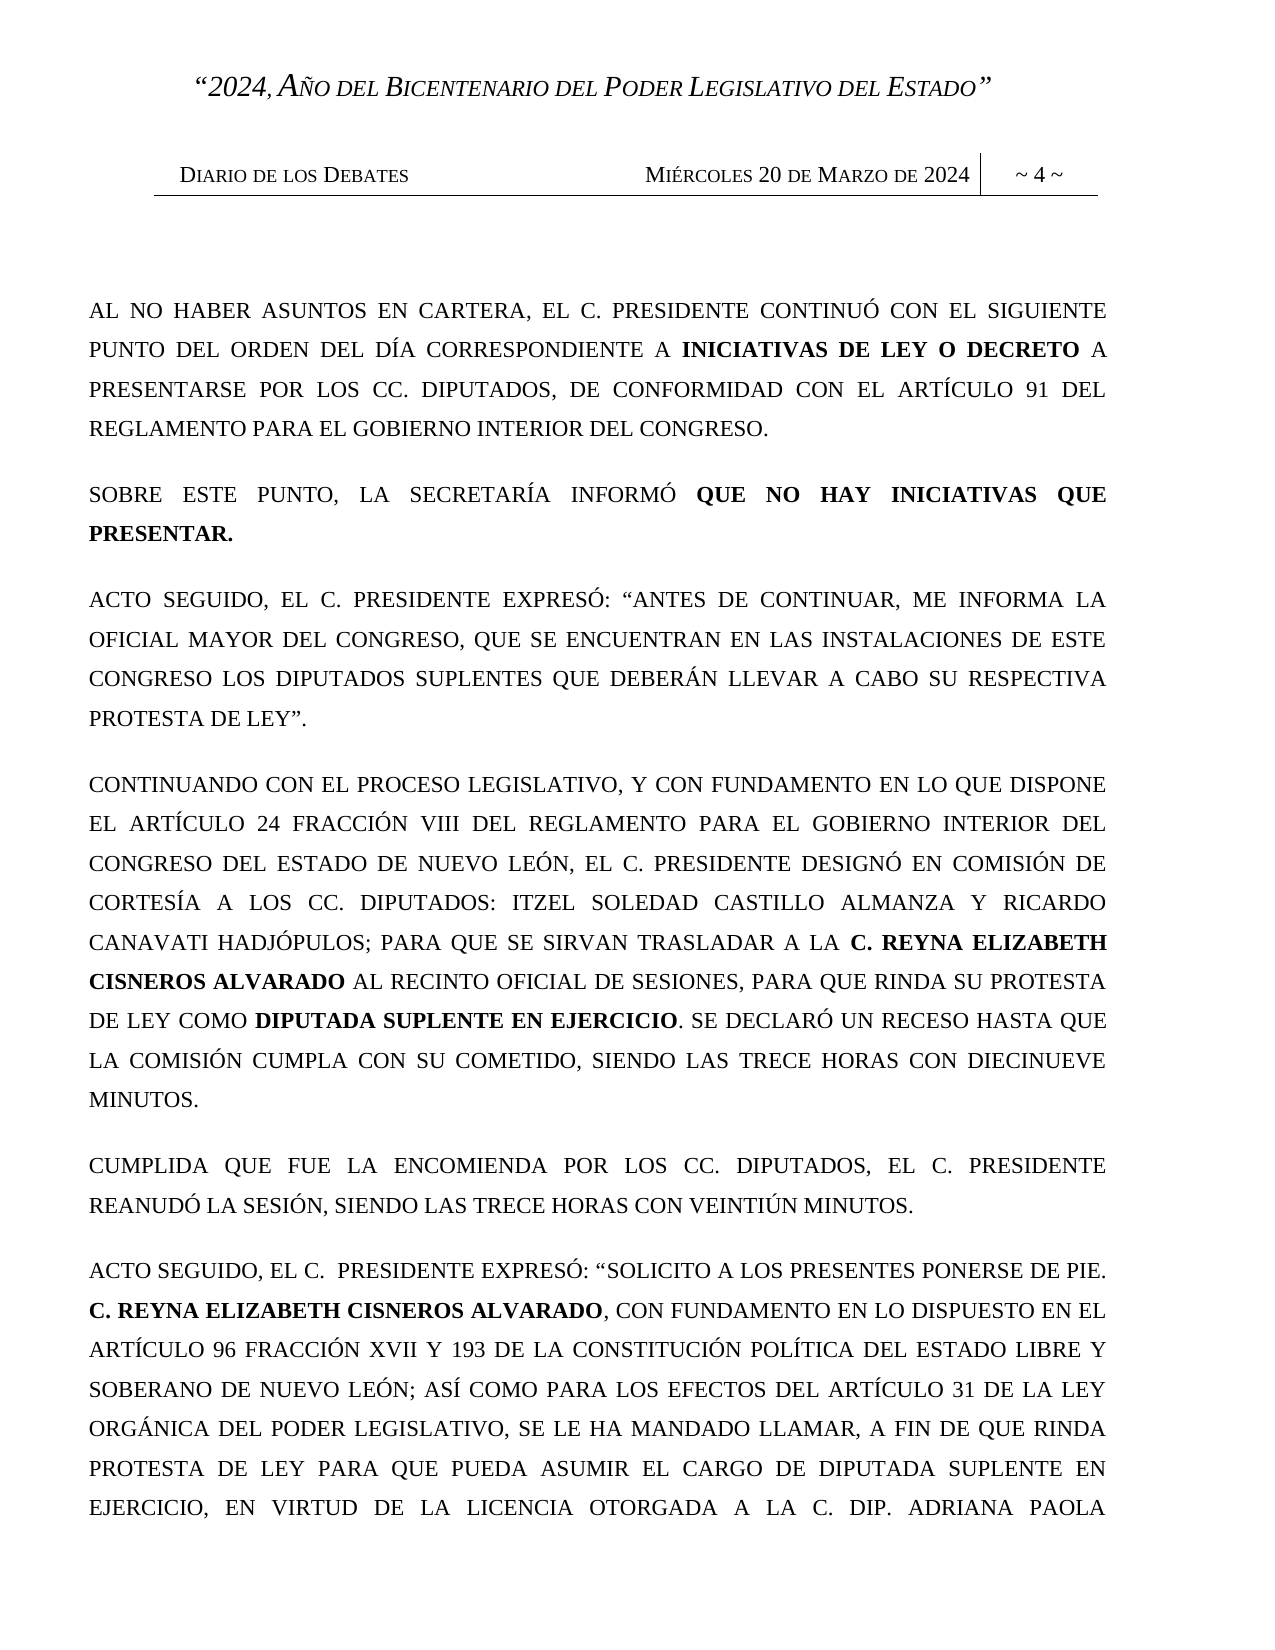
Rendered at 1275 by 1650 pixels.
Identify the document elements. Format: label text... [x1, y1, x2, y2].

text SOBRE ESTE PUNTO, LA SECRETARÍA INFORMÓ QUE NO HAY INICIATIVAS QUE PRESENTAR. [89, 481, 1107, 547]
text AL NO HABER ASUNTOS EN CARTERA, EL C. PRESIDENTE CONTINUÓ CON EL SIGUIENTE PUNTO DEL ORDEN DEL DÍA CORRESPONDIENTE A INICIATIVAS DE LEY O DECRETO A PRESENTARSE POR LOS CC. DIPUTADOS, DE CONFORMIDAD CON EL ARTÍCULO 91 DEL REGLAMENTO PARA EL GOBIERNO INTERIOR DEL CONGRESO. [89, 297, 1107, 442]
text CONTINUANDO CON EL PROCESO LEGISLATIVO, Y CON FUNDAMENTO EN LO QUE DISPONE EL ARTÍCULO 24 FRACCIÓN VIII DEL REGLAMENTO PARA EL GOBIERNO INTERIOR DEL CONGRESO DEL ESTADO DE NUEVO LEÓN, EL C. PRESIDENTE DESIGNÓ EN COMISIÓN DE CORTESÍA A LOS CC. DIPUTADOS: ITZEL SOLEDAD CASTILLO ALMANZA Y RICARDO CANAVATI HADJÓPULOS; PARA QUE SE SIRVAN TRASLADAR A LA C. REYNA ELIZABETH CISNEROS ALVARADO AL RECINTO OFICIAL DE SESIONES, PARA QUE RINDA SU PROTESTA DE LEY COMO DIPUTADA SUPLENTE EN EJERCICIO. SE DECLARÓ UN RECESO HASTA QUE LA COMISIÓN CUMPLA CON SU COMETIDO, SIENDO LAS TRECE HORAS CON DIECINUEVE MINUTOS. [89, 771, 1107, 1113]
text ACTO SEGUIDO, EL C. PRESIDENTE EXPRESÓ: “ANTES DE CONTINUAR, ME INFORMA LA OFICIAL MAYOR DEL CONGRESO, QUE SE ENCUENTRAN EN LAS INSTALACIONES DE ESTE CONGRESO LOS DIPUTADOS SUPLENTES QUE DEBERÁN LLEVAR A CABO SU RESPECTIVA PROTESTA DE LEY”. [89, 586, 1107, 731]
text CUMPLIDA QUE FUE LA ENCOMIENDA POR LOS CC. DIPUTADOS, EL C. PRESIDENTE REANUDÓ LA SESIÓN, SIENDO LAS TRECE HORAS CON VEINTIÚN MINUTOS. [89, 1152, 1107, 1218]
